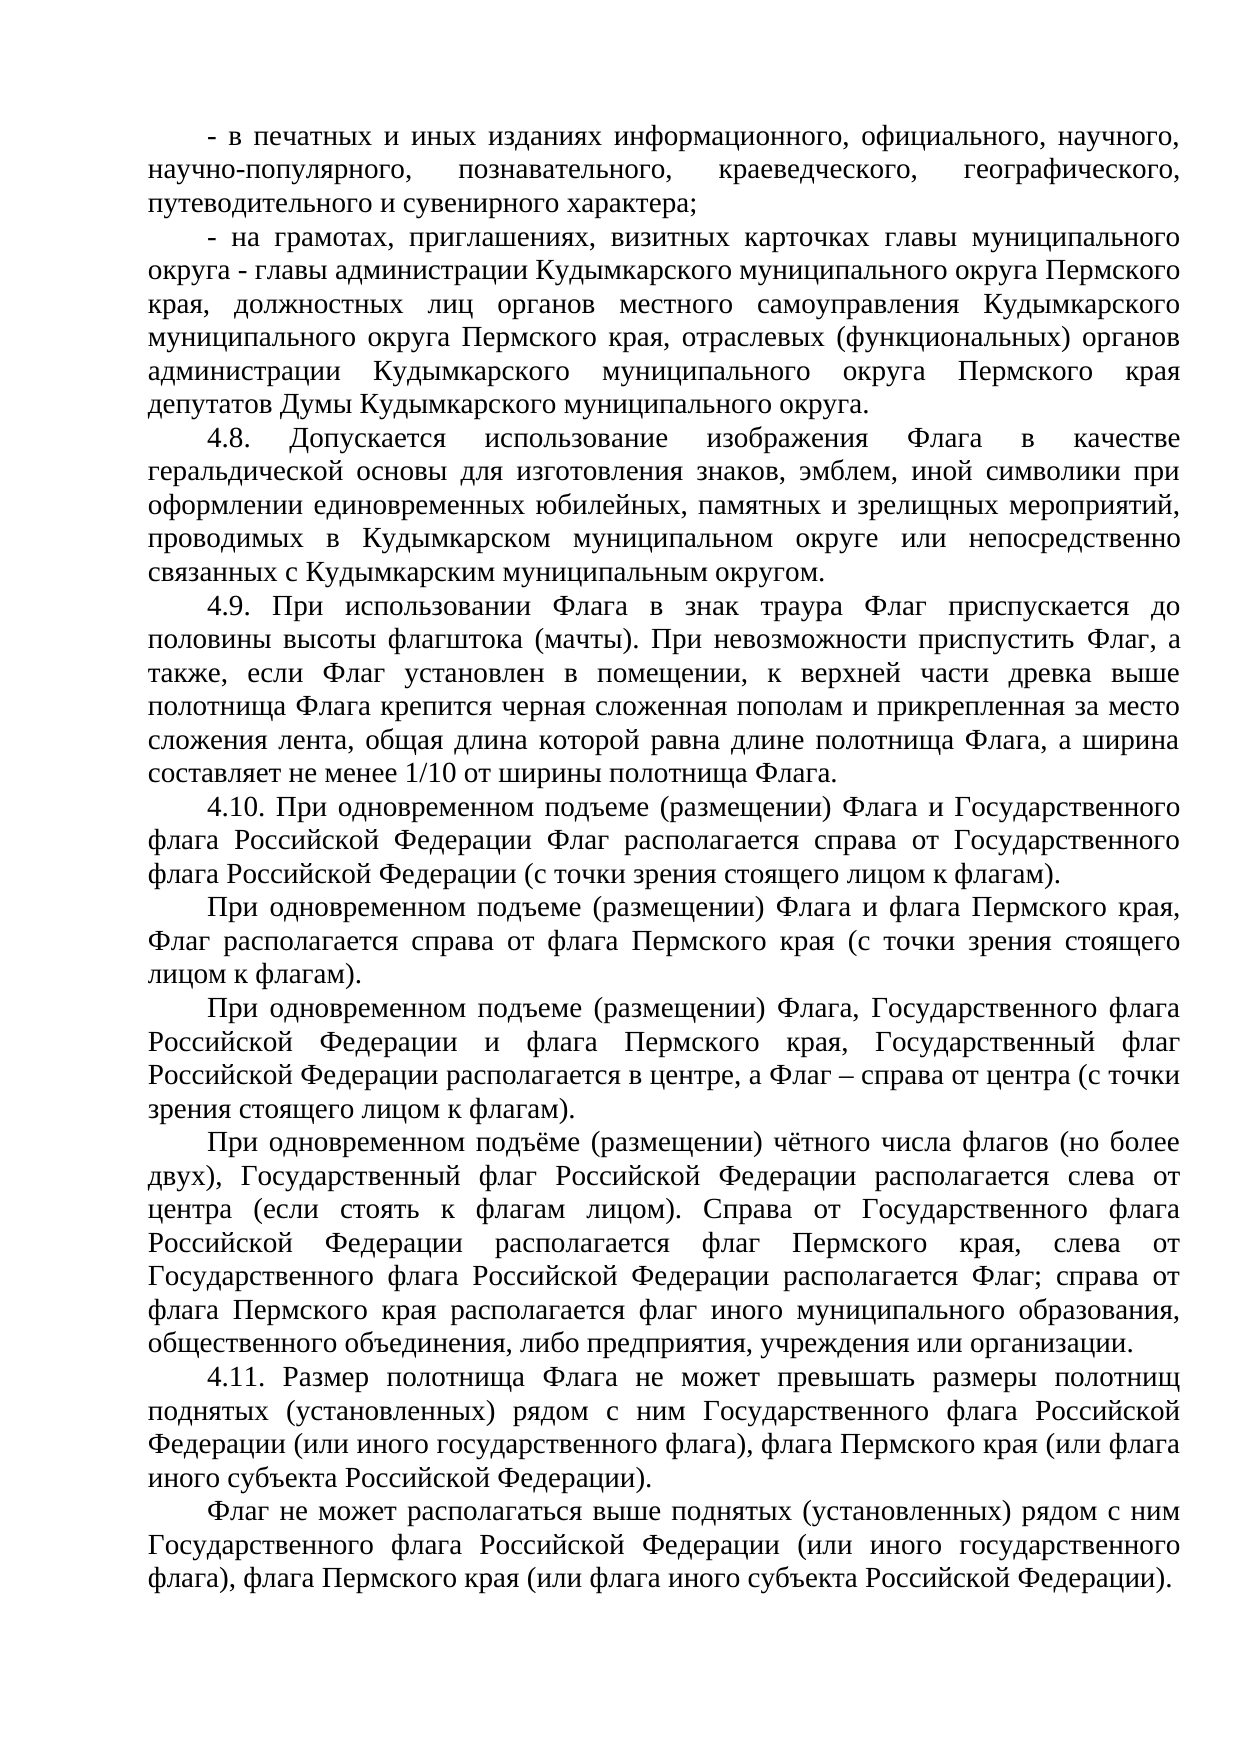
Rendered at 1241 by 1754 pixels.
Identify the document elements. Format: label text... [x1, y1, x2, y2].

text При одновременном подъеме (размещении) Флага и флага Пермского края, Флаг располагается справа от флага Пермского края (с точки зрения стоящего лицом к флагам). [148, 889, 1181, 990]
text При одновременном подъёме (размещении) чётного числа флагов (но более двух), Государственный флаг Российской Федерации располагается слева от центра (если стоять к флагам лицом). Справа от Государственного флага Российской Федерации располагается флаг Пермского края, слева от Государственного флага Российской Федерации располагается Флаг; справа от флага Пермского края располагается флаг иного муниципального образования, общественного объединения, либо предприятия, учреждения или организации. [148, 1124, 1181, 1359]
text 4.11. Размер полотнища Флага не может превышать размеры полотнищ поднятых (установленных) рядом с ним Государственного флага Российской Федерации (или иного государственного флага), флага Пермского края (или флага иного субъекта Российской Федерации). [148, 1359, 1181, 1493]
text 4.10. При одновременном подъеме (размещении) Флага и Государственного флага Российской Федерации Флаг располагается справа от Государственного флага Российской Федерации (с точки зрения стоящего лицом к флагам). [148, 789, 1181, 889]
text - на грамотах, приглашениях, визитных карточках главы муниципального округа - главы администрации Кудымкарского муниципального округа Пермского края, должностных лиц органов местного самоуправления Кудымкарского муниципального округа Пермского края, отраслевых (функциональных) органов администрации Кудымкарского муниципального округа Пермского края депутатов Думы Кудымкарского муниципального округа. [148, 219, 1181, 420]
text - в печатных и иных изданиях информационного, официального, научного, научно-популярного, познавательного, краеведческого, географического, путеводительного и сувенирного характера; [148, 118, 1181, 219]
text 4.8. Допускается использование изображения Флага в качестве геральдической основы для изготовления знаков, эмблем, иной символики при оформлении единовременных юбилейных, памятных и зрелищных мероприятий, проводимых в Кудымкарском муниципальном округе или непосредственно связанных с Кудымкарским муниципальным округом. [148, 420, 1181, 588]
text При одновременном подъеме (размещении) Флага, Государственного флага Российской Федерации и флага Пермского края, Государственный флаг Российской Федерации располагается в центре, а Флаг – справа от центра (с точки зрения стоящего лицом к флагам). [148, 990, 1181, 1124]
text Флаг не может располагаться выше поднятых (установленных) рядом с ним Государственного флага Российской Федерации (или иного государственного флага), флага Пермского края (или флага иного субъекта Российской Федерации). [148, 1493, 1181, 1594]
text 4.9. При использовании Флага в знак траура Флаг приспускается до половины высоты флагштока (мачты). При невозможности приспустить Флаг, а также, если Флаг установлен в помещении, к верхней части древка выше полотнища Флага крепится черная сложенная пополам и прикрепленная за место сложения лента, общая длина которой равна длине полотнища Флага, а ширина составляет не менее 1/10 от ширины полотнища Флага. [148, 588, 1181, 789]
